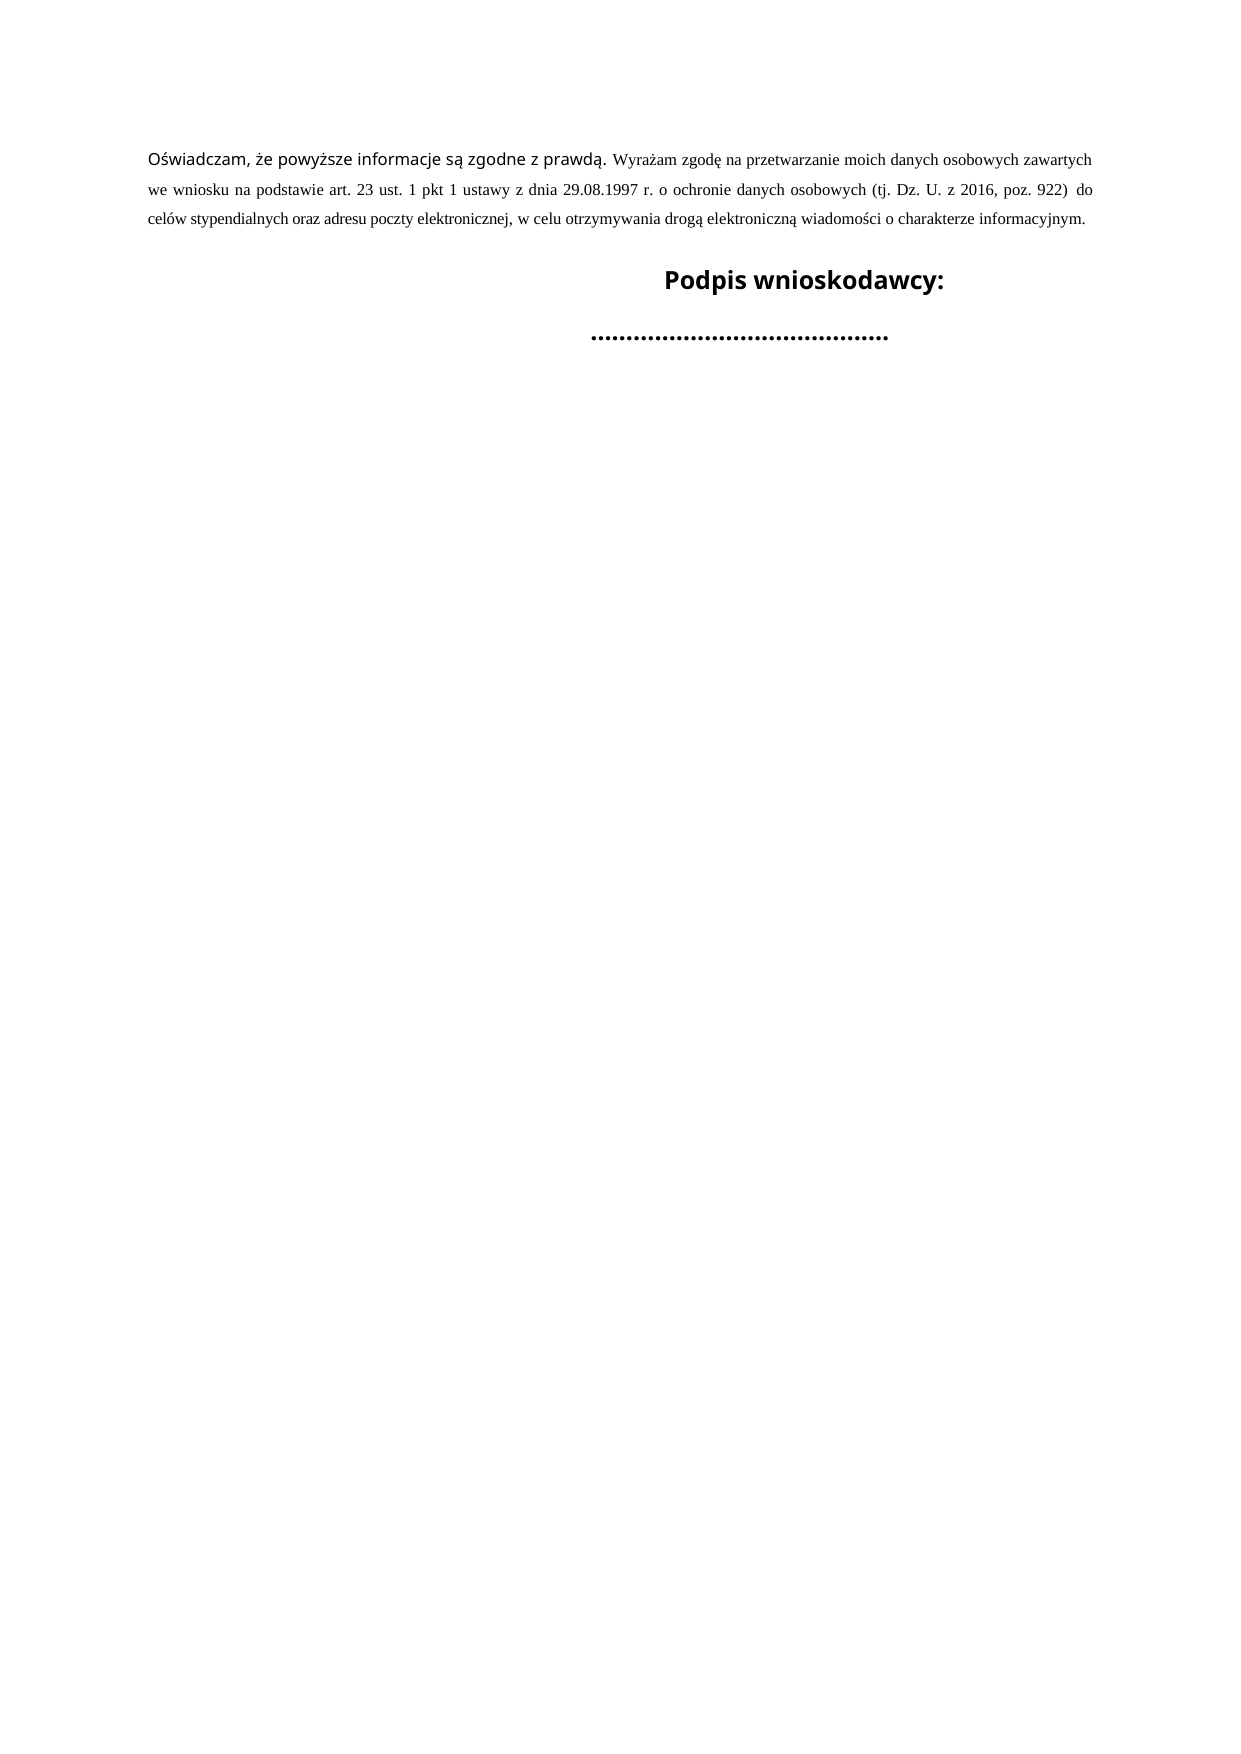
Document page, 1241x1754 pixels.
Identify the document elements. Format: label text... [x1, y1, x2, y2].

text Oświadczam, że powyższe informacje są zgodne z prawdą. Wyrażam zgodę na przetwarzanie moich danych osobowych zawartych we wniosku na podstawie art. 23 ust. 1 pkt 1 ustawy z dnia 29.08.1997 r. o ochronie danych osobowych (tj. Dz. U. z 2016, poz. 922) do celów stypendialnych oraz adresu poczty elektronicznej, w celu otrzymywania drogą elektroniczną wiadomości o charakterze informacyjnym. [148, 148, 1093, 228]
text Podpis wnioskodawcy: …………………………..………. [590, 263, 1093, 348]
